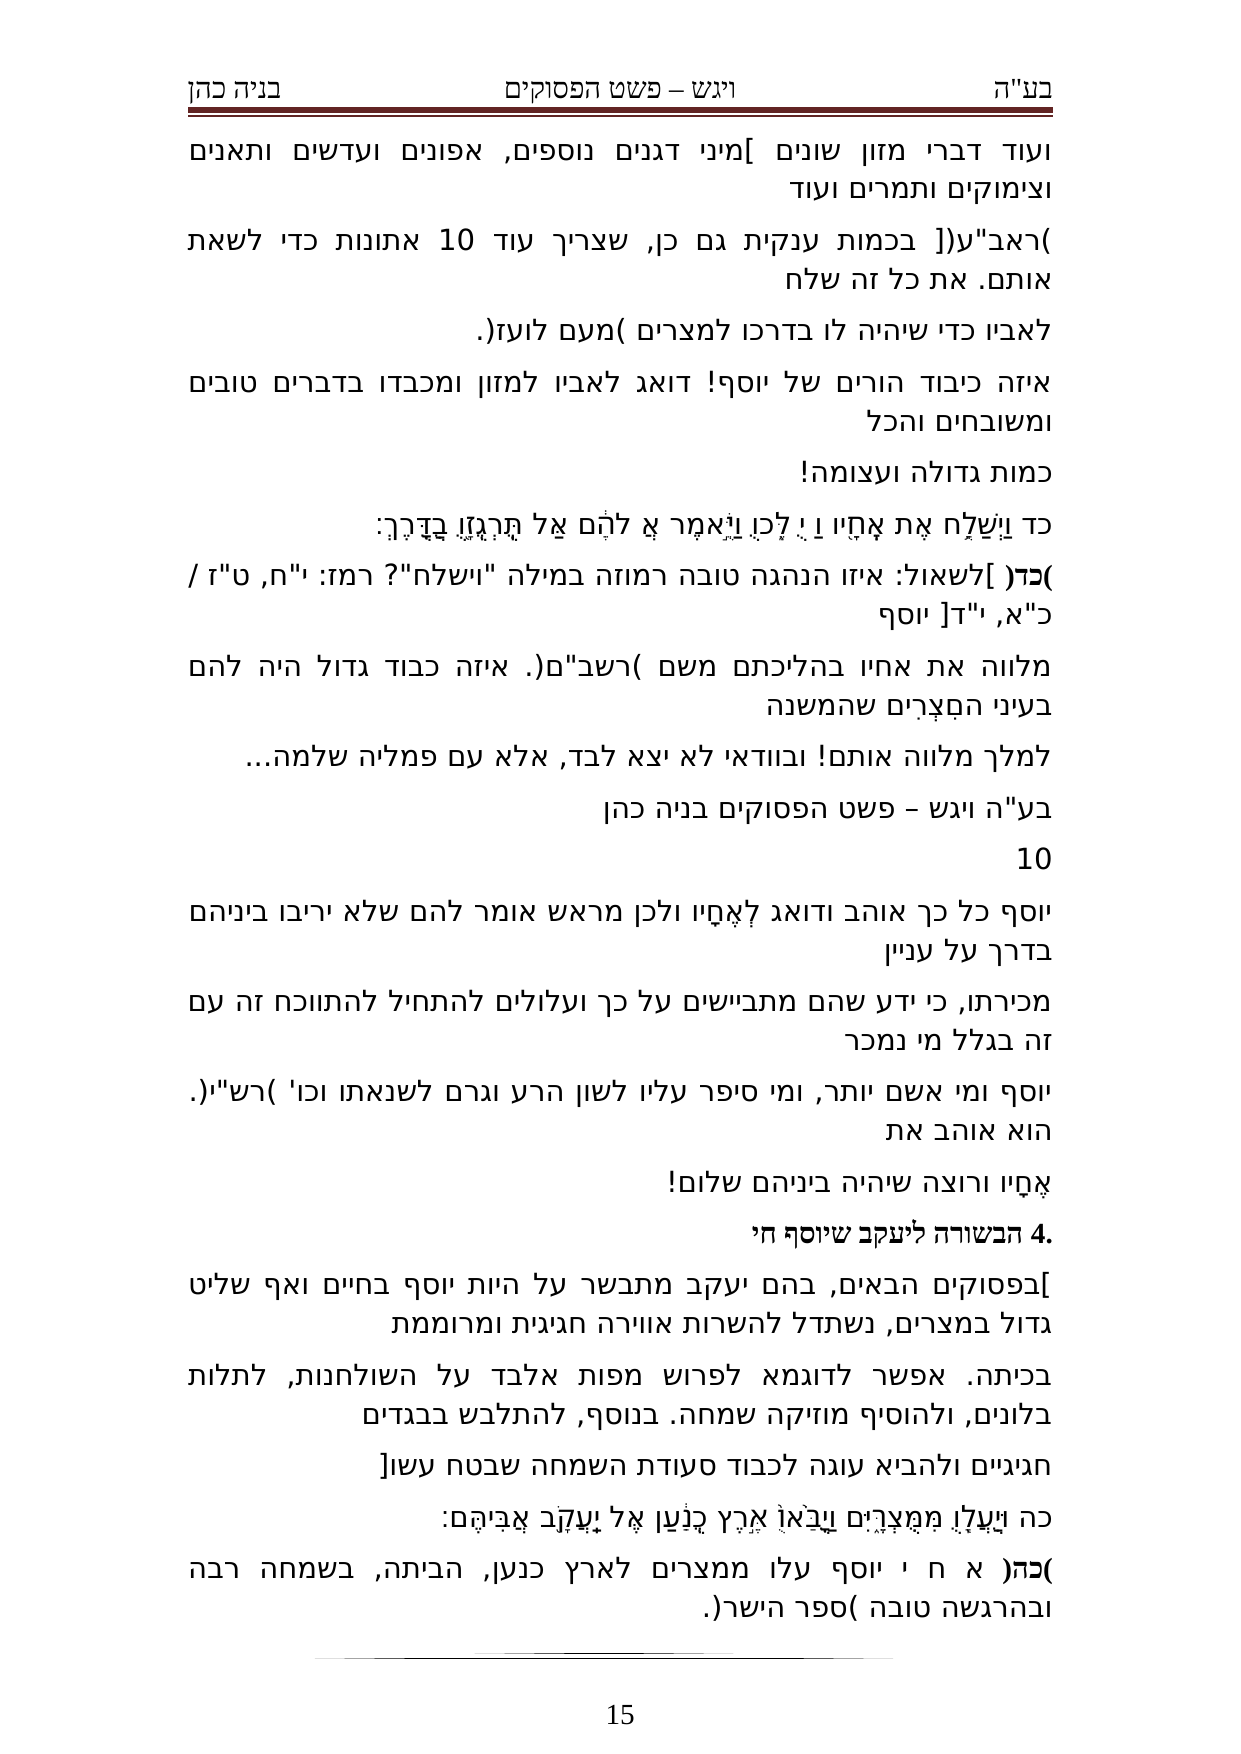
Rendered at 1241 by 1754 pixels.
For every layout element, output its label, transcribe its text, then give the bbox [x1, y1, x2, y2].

text מלווה את אחיו בהליכתם משם )רשב"ם(. איזה כבוד גדול היה להם בעיני הםִצְרִים שהמשנה [187, 649, 1053, 722]
text )כד( ]לשאול: איזו הנהגה טובה רמוזה במילה "וישלח"? רמז: י"ח, ט"ז / כ"א, י"ד[ יוסף [187, 558, 1053, 632]
text למלך מלווה אותם! ובוודאי לא יצא לבד, אלא עם פמליה שלמה... [187, 739, 1053, 773]
text 10 [187, 842, 1053, 876]
text כמות גדולה ועצומה! [187, 456, 1053, 489]
text .4 הבשורה ליעקב שיוסף חי [187, 1217, 1053, 1250]
text )כה( א ח י יוסף עלו ממצרים לארץ כנען, הביתה, בשמחה רבה ובהרגשה טובה )ספר הישר(. [187, 1551, 1053, 1624]
text מכירתו, כי ידע שהם מתביישים על כך ועלולים להתחיל להתווכח זה עם זה בגלל מי נמכר [187, 984, 1053, 1057]
text חגיגיים ולהביא עוגה לכבוד סעודת השמחה שבטח עשו[ [187, 1448, 1053, 1482]
text כד וַיְשַׁלִַֻ֥ח אֶת אֶֽחָָ֖יו וַ יֻ לֶּ֑כוֻ וַיִֹֻּ֣אמֶר אֲ להִֶ֔ם אַּל תִֻּֽרְגְֻזָ֖וֻ בַֻדָֻּרֶךְ׃ [187, 507, 1053, 541]
text ]בפסוקים הבאים, בהם יעקב מתבשר על היות יוסף בחיים ואף שליט גדול במצרים, נשתדל להשרות אווירה חגיגית ומרוממת [187, 1268, 1053, 1341]
text איזה כיבוד הורים של יוסף! דואג לאביו למזון ומכבדו בדברים טובים ומשובחים והכל [187, 365, 1053, 438]
text בע"ה ויגש – פשט הפסוקים בניה כהן [187, 791, 1053, 825]
text כה וּיַֻעֲלָ֖וֻ מִּמִֻּצְרֶָּ֑יִּם וַיָֻבַֹּ֨אוֻ֙ אִֶּ֣רֶץ כְֻנִַ֔עַן אֶּל יַֽעֲקָֹ֖ב אֲבִּיהֶּם׃ [187, 1500, 1053, 1534]
text ועוד דברי מזון שונים ]מיני דגנים נוספים, אפונים ועדשים ותאנים וצימוקים ותמרים ועוד [187, 133, 1053, 206]
text אֶחָיו ורוצה שיהיה ביניהם שלום! [187, 1165, 1053, 1199]
text יוסף כל כך אוהב ודואג לְאֶחָיו ולכן מראש אומר להם שלא יריבו ביניהם בדרך על עניין [187, 894, 1053, 967]
text יוסף ומי אשם יותר, ומי סיפר עליו לשון הרע וגרם לשנאתו וכו' )רש"י(. הוא אוהב את [187, 1075, 1053, 1148]
text )ראב"ע([ בכמות ענקית גם כן, שצריך עוד 10 אתונות כדי לשאת אותם. את כל זה שלח [187, 223, 1053, 296]
text בכיתה. אפשר לדוגמא לפרוש מפות אלבד על השולחנות, לתלות בלונים, ולהוסיף מוזיקה שמחה. בנוסף, להתלבש בבגדים [187, 1358, 1053, 1431]
text לאביו כדי שיהיה לו בדרכו למצרים )מעם לועז(. [187, 314, 1053, 348]
